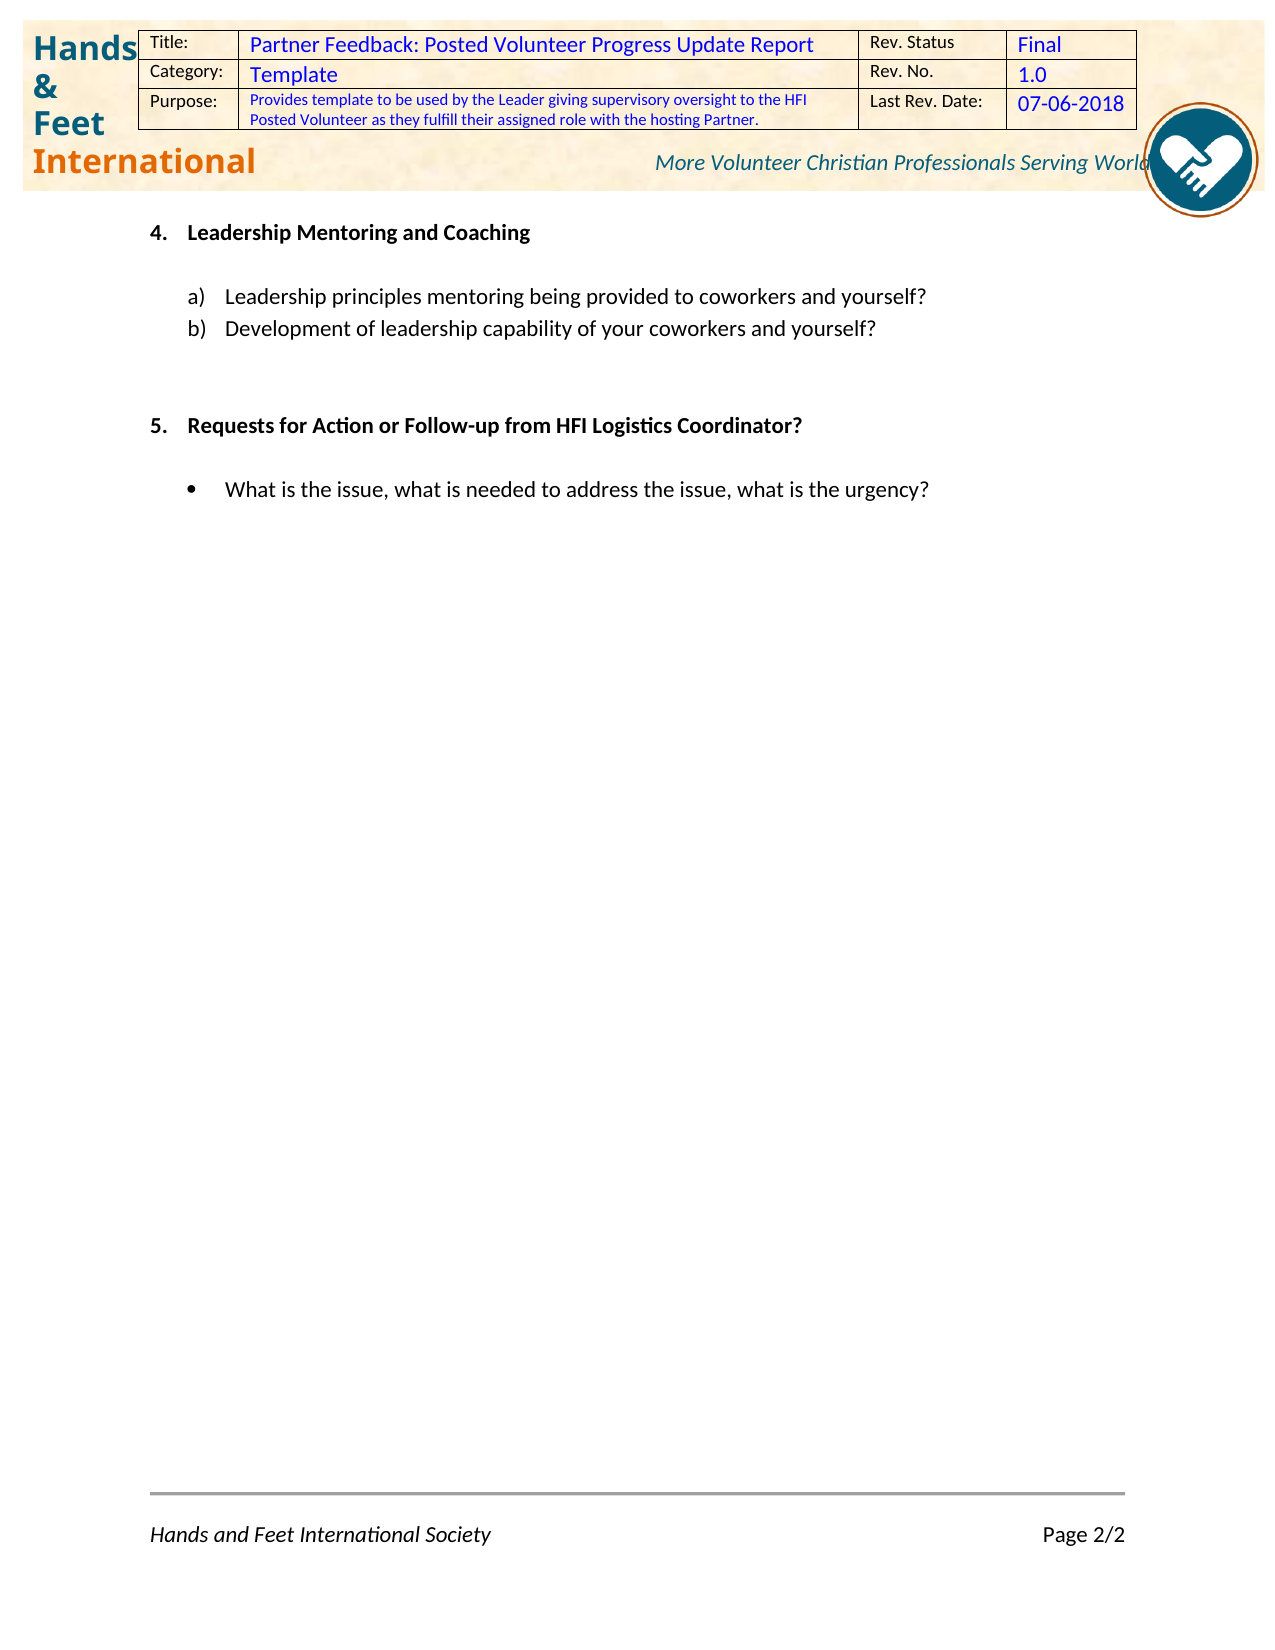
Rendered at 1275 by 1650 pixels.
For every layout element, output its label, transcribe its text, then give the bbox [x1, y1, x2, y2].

picture [22, 20, 1275, 290]
list Leadership Mentoring and Coaching [150, 218, 1125, 278]
list Development of leadership capability of your coworkers and yourself? [187, 314, 1125, 343]
list Leadership principles mentoring being provided to coworkers and yourself? [187, 282, 1125, 310]
list What is the issue, what is needed to address the issue, what is the urgency? [187, 476, 1125, 503]
list Requests for Action or Follow-up from HFI Logistics Coordinator? [150, 411, 1125, 471]
